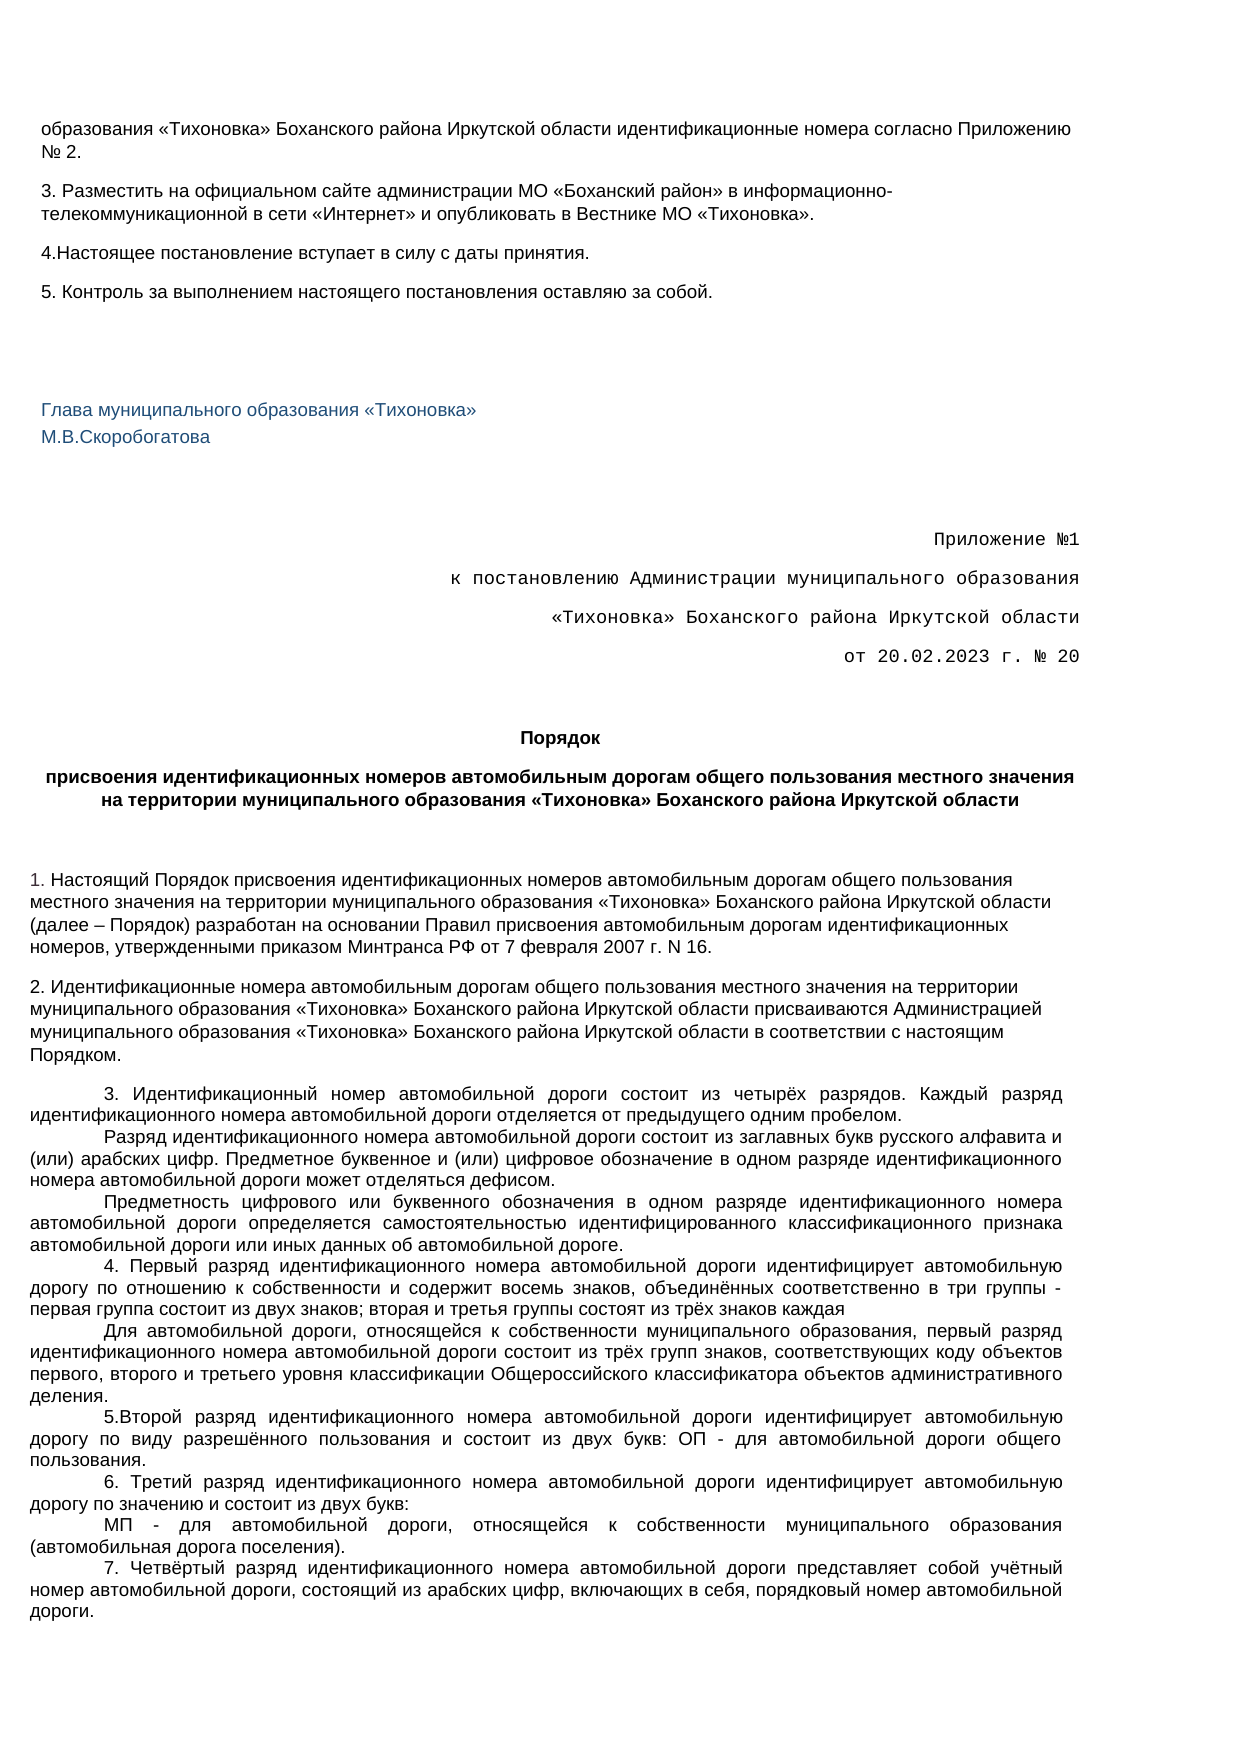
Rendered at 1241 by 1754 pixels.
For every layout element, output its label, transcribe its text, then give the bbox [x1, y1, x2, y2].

table_cell Приложение №1 к постановлению Администрации муниципального образования «Тихоновка» Боханского района Иркутской области от 20.02.2023 г. № 20 Порядок присвоения идентификационных номеров автомобильным дорогам общего пользования местного значения на территории муниципального образования «Тихоновка» Боханского района Иркутской области [30, 449, 1091, 868]
text 3. Идентификационный номер автомобильной дороги состоит из четырёх разрядов. Каждый разряд идентификационного номера автомобильной дороги отделяется от предыдущего одним пробелом. [29, 1083, 1063, 1126]
text МП - для автомобильной дороги, относящейся к собственности муниципального образования (автомобильная дорога поселения). [29, 1514, 1063, 1557]
text 5.Второй разряд идентификационного номера автомобильной дороги идентифицирует автомобильную дорогу по виду разрешённого пользования и состоит из двух букв: ОП - для автомобильной дороги общего пользования. [29, 1406, 1063, 1471]
text 4. Первый разряд идентификационного номера автомобильной дороги идентифицирует автомобильную дорогу по отношению к собственности и содержит восемь знаков, объединённых соответственно в три группы - первая группа состоит из двух знаков; вторая и третья группы состоят из трёх знаков каждая [29, 1255, 1063, 1320]
text 7. Четвёртый разряд идентификационного номера автомобильной дороги представляет собой учётный номер автомобильной дороги, состоящий из арабских цифр, включающих в себя, порядковый номер автомобильной дороги. [29, 1557, 1063, 1622]
text 2. Идентификационные номера автомобильным дорогам общего пользования местного значения на территории муниципального образования «Тихоновка» Боханского района Иркутской области присваиваются Администрацией муниципального образования «Тихоновка» Боханского района Иркутской области в соответствии с настоящим Порядком. [29, 976, 1063, 1065]
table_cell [30, 118, 1091, 449]
text Для автомобильной дороги, относящейся к собственности муниципального образования, первый разряд идентификационного номера автомобильной дороги состоит из трёх групп знаков, соответствующих коду объектов первого, второго и третьего уровня классификации Общероссийского классификатора объектов административного деления. [29, 1320, 1063, 1406]
text 1. Настоящий Порядок присвоения идентификационных номеров автомобильным дорогам общего пользования местного значения на территории муниципального образования «Тихоновка» Боханского района Иркутской области (далее – Порядок) разработан на основании Правил присвоения автомобильным дорогам идентификационных номеров, утвержденными приказом Минтранса РФ от 7 февраля 2007 г. N 16. [29, 868, 1063, 958]
text 6. Третий разряд идентификационного номера автомобильной дороги идентифицирует автомобильную дорогу по значению и состоит из двух букв: [29, 1471, 1063, 1514]
text Предметность цифрового или буквенного обозначения в одном разряде идентификационного номера автомобильной дороги определяется самостоятельностью идентифицированного классификационного признака автомобильной дороги или иных данных об автомобильной дороге. [29, 1190, 1063, 1255]
text Разряд идентификационного номера автомобильной дороги состоит из заглавных букв русского алфавита и (или) арабских цифр. Предметное буквенное и (или) цифровое обозначение в одном разряде идентификационного номера автомобильной дороги может отделяться дефисом. [29, 1126, 1063, 1190]
